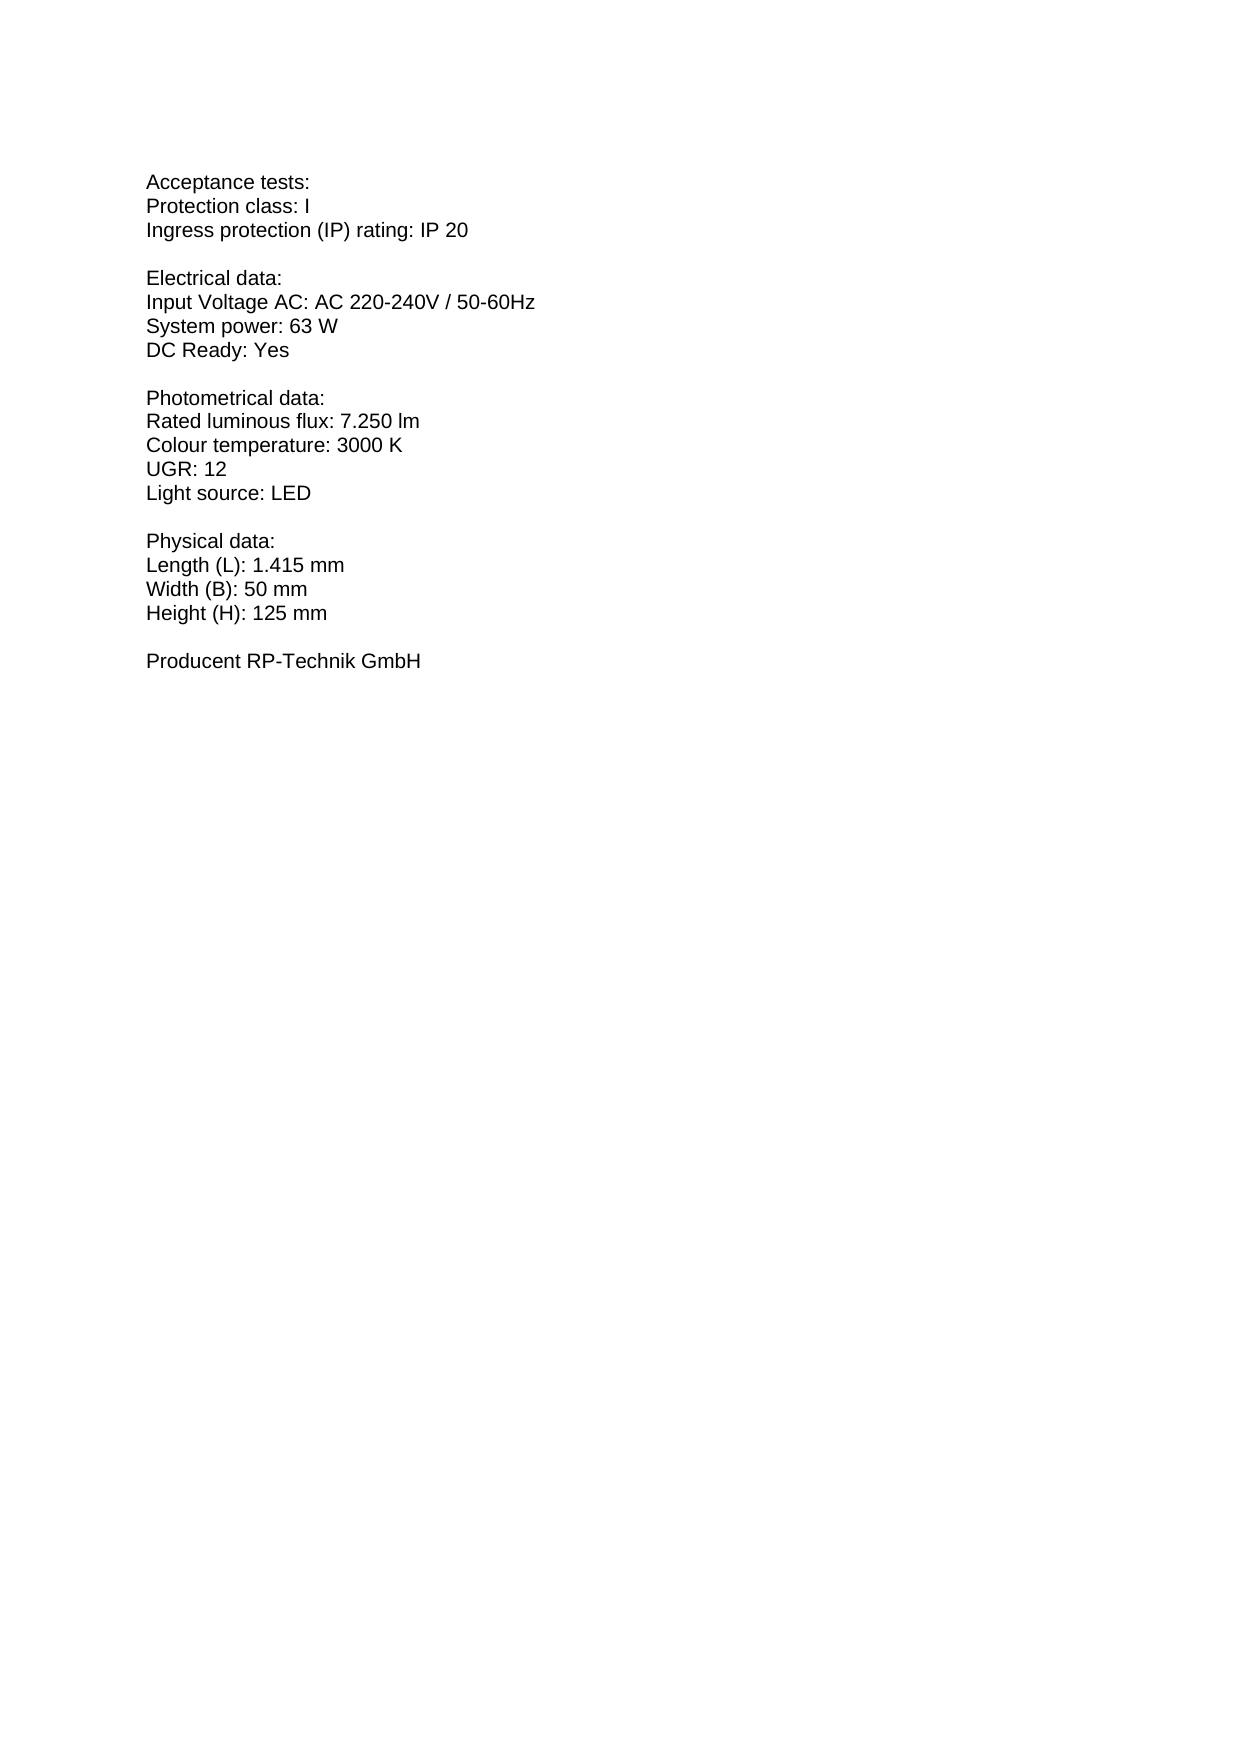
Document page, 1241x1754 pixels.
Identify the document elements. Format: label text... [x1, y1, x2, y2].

text Rated luminous flux: 7.250 lm [146, 409, 1094, 433]
text System power: 63 W [146, 313, 1094, 337]
text Input Voltage AC: AC 220-240V / 50-60Hz [146, 289, 1094, 313]
text Width (B): 50 mm [146, 577, 1094, 601]
text Photometrical data: [146, 385, 1094, 409]
text Physical data: [146, 529, 1094, 553]
text Protection class: I [146, 194, 1094, 218]
text UGR: 12 [146, 457, 1094, 481]
text Ingress protection (IP) rating: IP 20 [146, 218, 1094, 242]
text Length (L): 1.415 mm [146, 553, 1094, 577]
text Colour temperature: 3000 K [146, 433, 1094, 457]
text Height (H): 125 mm [146, 601, 1094, 625]
text Acceptance tests: [146, 170, 1094, 194]
text DC Ready: Yes [146, 337, 1094, 361]
text Producent RP-Technik GmbH [146, 649, 1094, 673]
text Electrical data: [146, 266, 1094, 289]
text Light source: LED [146, 481, 1094, 505]
